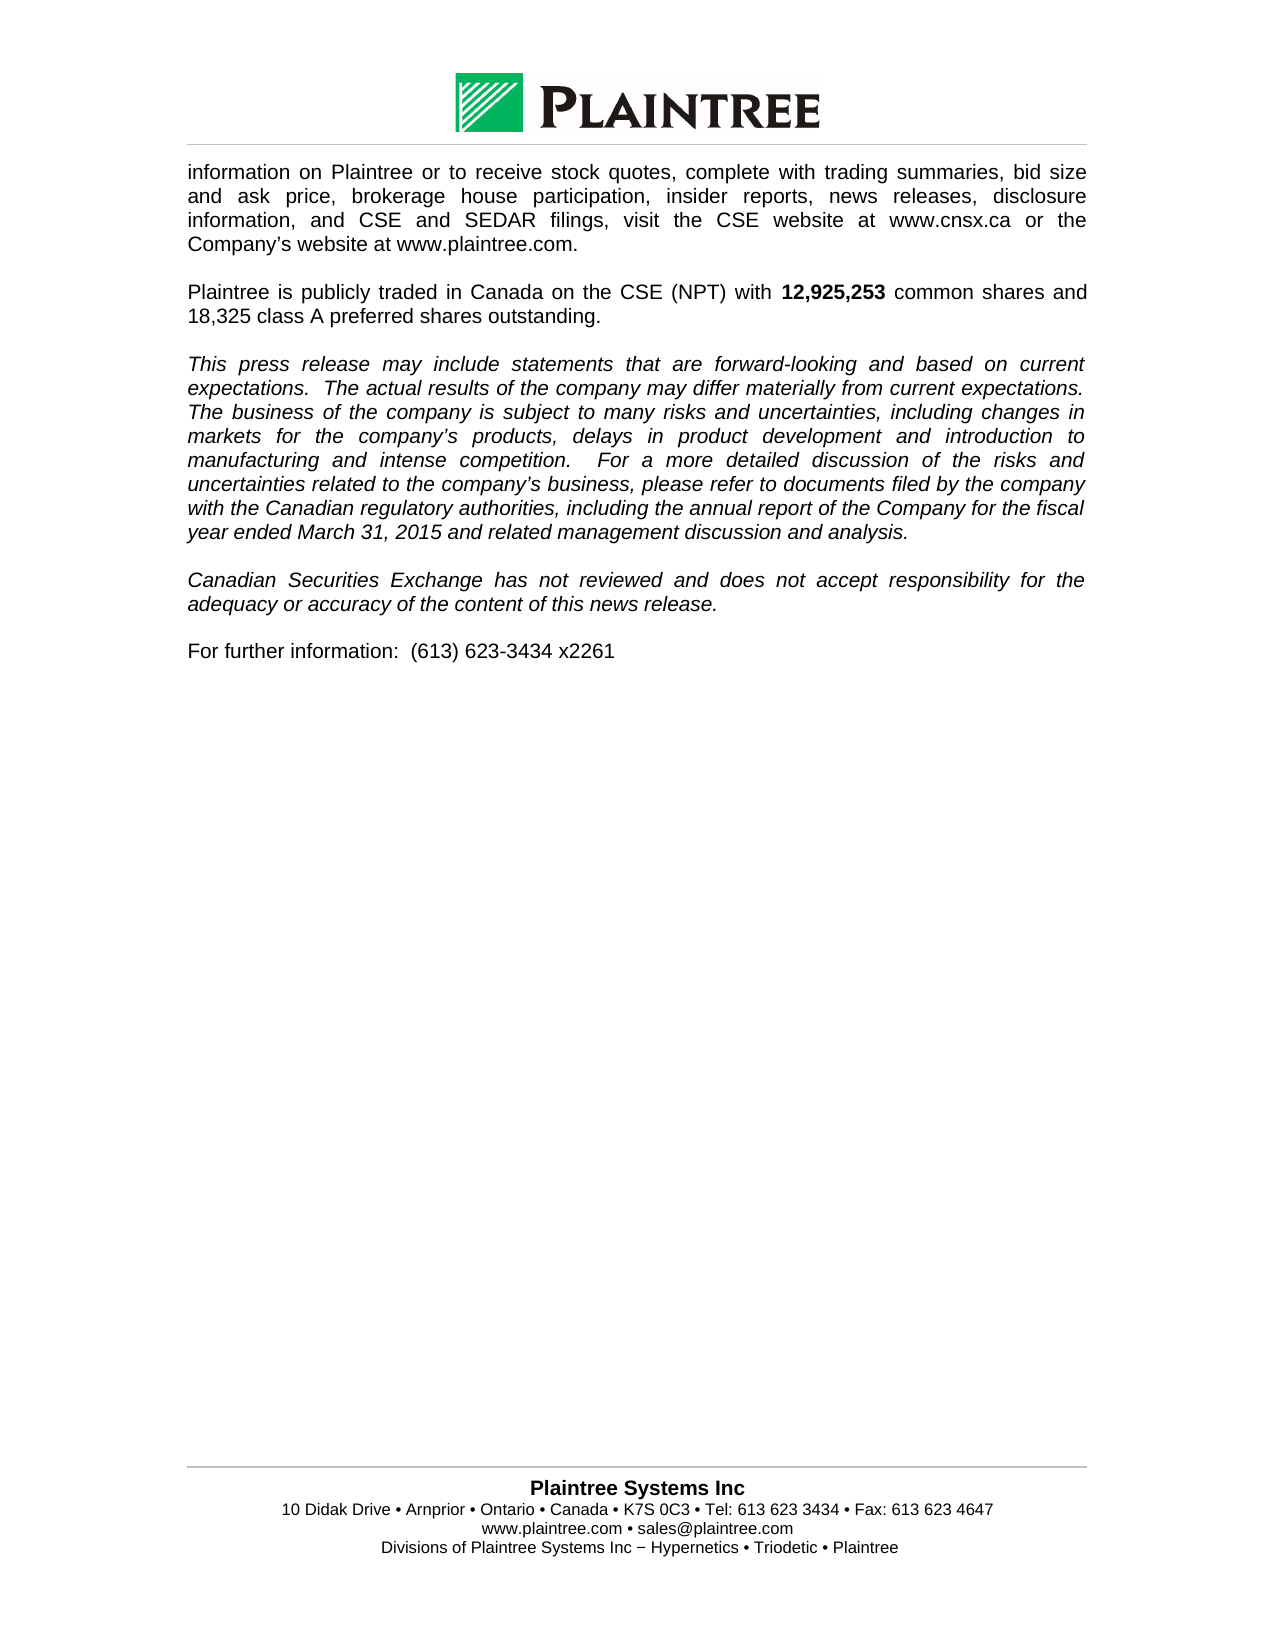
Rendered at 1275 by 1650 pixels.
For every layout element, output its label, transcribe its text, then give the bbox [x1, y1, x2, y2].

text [187, 160, 1088, 256]
picture [455, 73, 820, 132]
text Canadian Securities Exchange has not reviewed and does not accept responsibility for the adequacy or accuracy of the content of this news release. [187, 567, 1088, 615]
text For further information: (613) 623-3434 x2261 [187, 639, 1088, 663]
text Plaintree is publicly traded in Canada on the CSE (NPT) with 12,925,253 common shares and 18,325 class A preferred shares outstanding. [187, 280, 1088, 328]
text This press release may include statements that are forward-looking and based on current expectations. The actual results of the company may differ materially from current expectations. The business of the company is subject to many risks and uncertainties, including changes in markets for the company’s products, delays in product development and introduction to manufacturing and intense competition. For a more detailed discussion of the risks and uncertainties related to the company’s business, please refer to documents filed by the company with the Canadian regulatory authorities, including the annual report of the Company for the fiscal year ended March 31, 2015 and related management discussion and analysis. [187, 352, 1088, 543]
